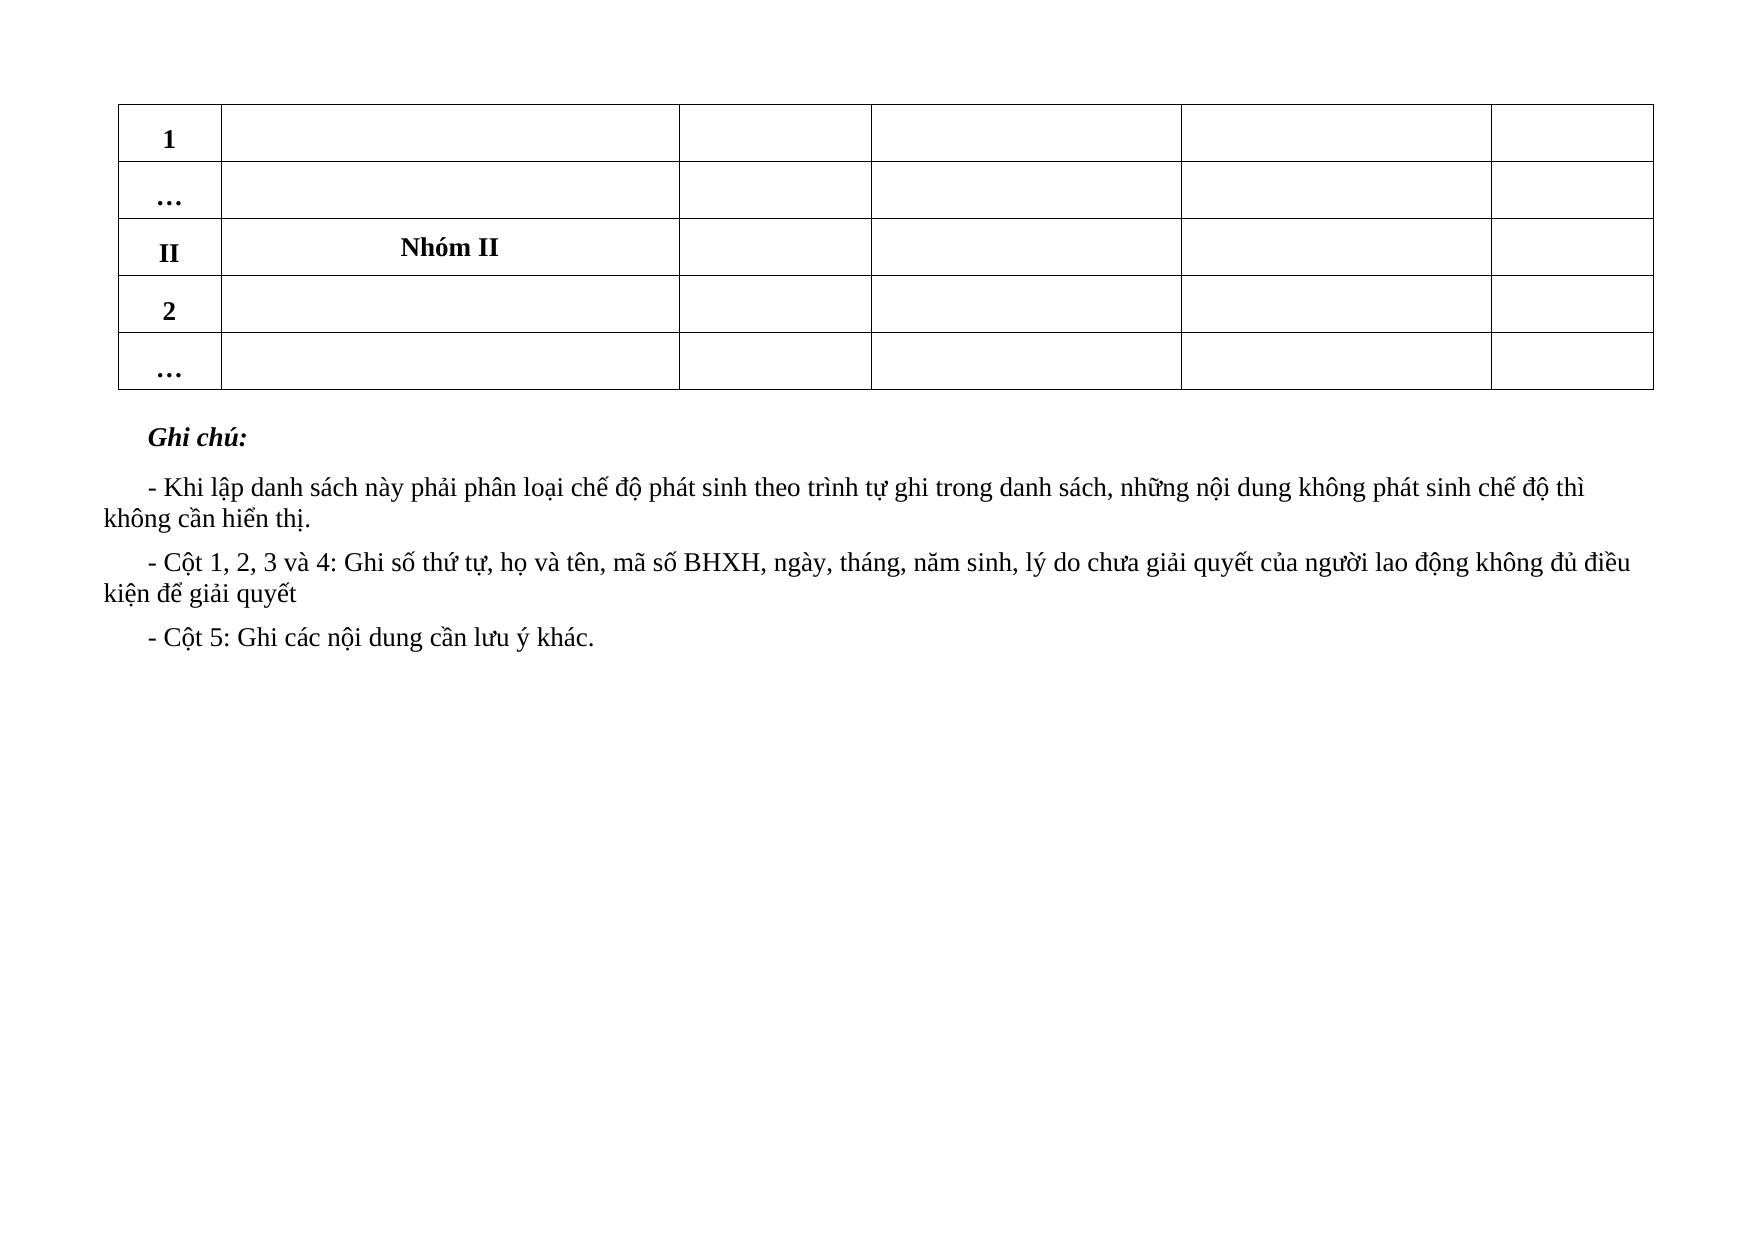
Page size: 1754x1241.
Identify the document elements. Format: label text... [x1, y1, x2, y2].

table_cell Nhóm II [222, 219, 679, 275]
table_cell [1492, 276, 1653, 332]
table_cell [1182, 276, 1491, 332]
table_cell [680, 219, 871, 275]
table_cell [222, 333, 679, 389]
text - Cột 1, 2, 3 và 4: Ghi số thứ tự, họ và tên, mã số BHXH, ngày, tháng, năm sinh, lý do chưa giải quyết của người lao động không đủ điều kiện để giải quyết [103, 546, 1636, 608]
table_cell [680, 105, 871, 161]
table_cell [872, 105, 1181, 161]
table_cell [222, 105, 679, 161]
table_cell … [119, 333, 221, 389]
table_cell [680, 276, 871, 332]
text Ghi chú: [103, 422, 1636, 453]
table_cell [222, 162, 679, 218]
text - Khi lập danh sách này phải phân loại chế độ phát sinh theo trình tự ghi trong danh sách, những nội dung không phát sinh chế độ thì không cần hiển thị. [103, 471, 1636, 533]
table_cell [1182, 333, 1491, 389]
table_cell 1 [119, 105, 221, 161]
table_cell [1182, 219, 1491, 275]
table_cell [222, 276, 679, 332]
table_cell [872, 219, 1181, 275]
table_cell [1492, 219, 1653, 275]
text - Cột 5: Ghi các nội dung cần lưu ý khác. [103, 621, 1636, 652]
table_cell [680, 333, 871, 389]
table_cell II [119, 219, 221, 275]
table_cell [1182, 162, 1491, 218]
table_cell [1492, 162, 1653, 218]
table_cell [1492, 333, 1653, 389]
table_cell [872, 276, 1181, 332]
table_cell [680, 162, 871, 218]
table_cell [1492, 105, 1653, 161]
table_cell [872, 333, 1181, 389]
table_cell … [119, 162, 221, 218]
table_cell [1182, 105, 1491, 161]
table_cell 2 [119, 276, 221, 332]
table_cell [872, 162, 1181, 218]
